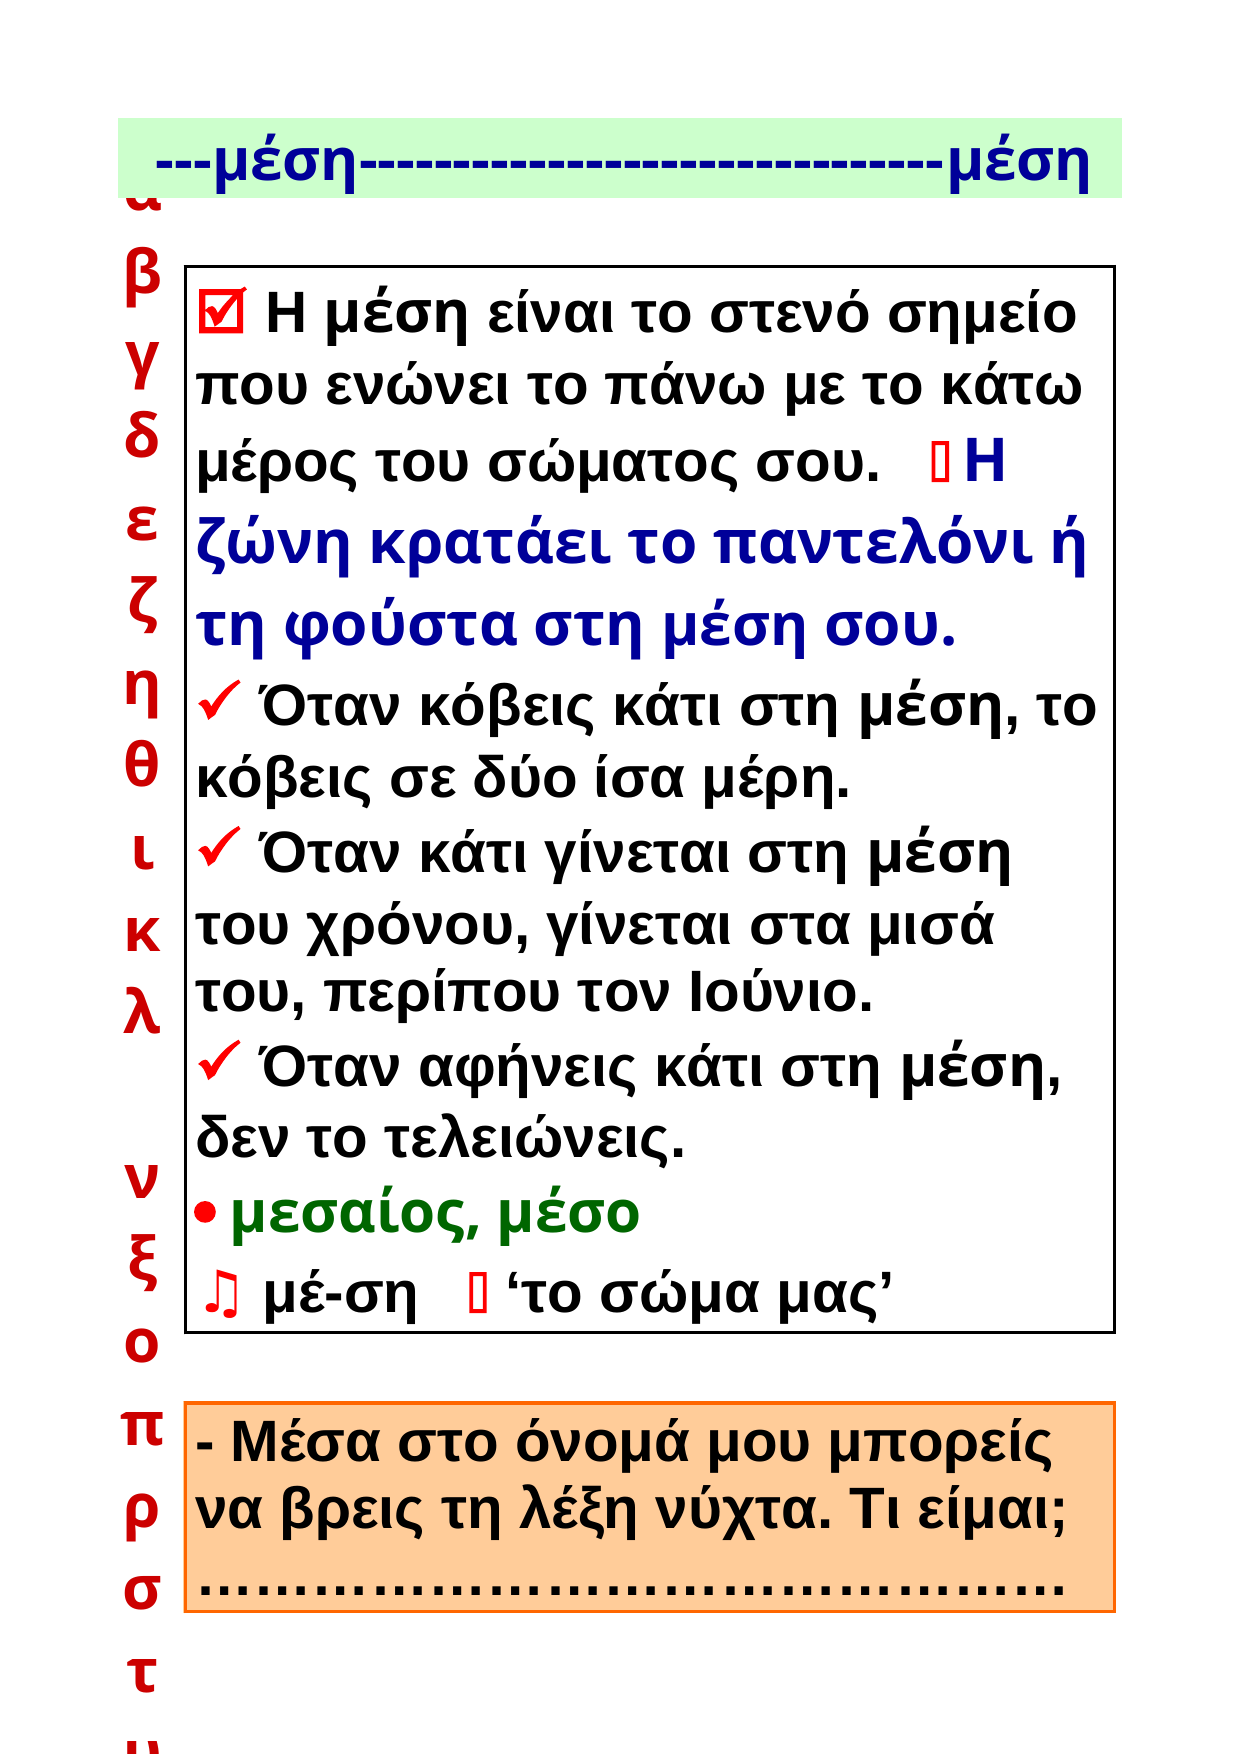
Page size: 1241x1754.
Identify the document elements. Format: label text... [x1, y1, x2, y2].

text Όταν κόβεις κάτι στη μέση, το κόβεις σε δύο ίσα μέρη. [187, 663, 1113, 810]
text ♫ μέ-ση ‘το σώμα μας’ [187, 1249, 1113, 1331]
text - Μέσα στο όνομά μου μπορείς να βρεις τη λέξη νύχτα. Τι είμαι; ……………………………………… [187, 1405, 1113, 1610]
text μέση μέση [118, 118, 1122, 198]
text Όταν κάτι γίνεται στη μέση του χρόνου, γίνεται στα μισά του, περίπου τον Ιούνιο. [187, 810, 1113, 1023]
text μεσαίος, μέσο [187, 1170, 1113, 1249]
text Η μέση είναι το στενό σημείο που ενώνει το πάνω με το κάτω μέρος του σώματος σου. Η ζώνη κρατάει το παντελόνι ή τη φούστα στη μέση σου. [187, 268, 1113, 663]
text Όταν αφήνεις κάτι στη μέση, δεν το τελειώνεις. [187, 1023, 1113, 1170]
